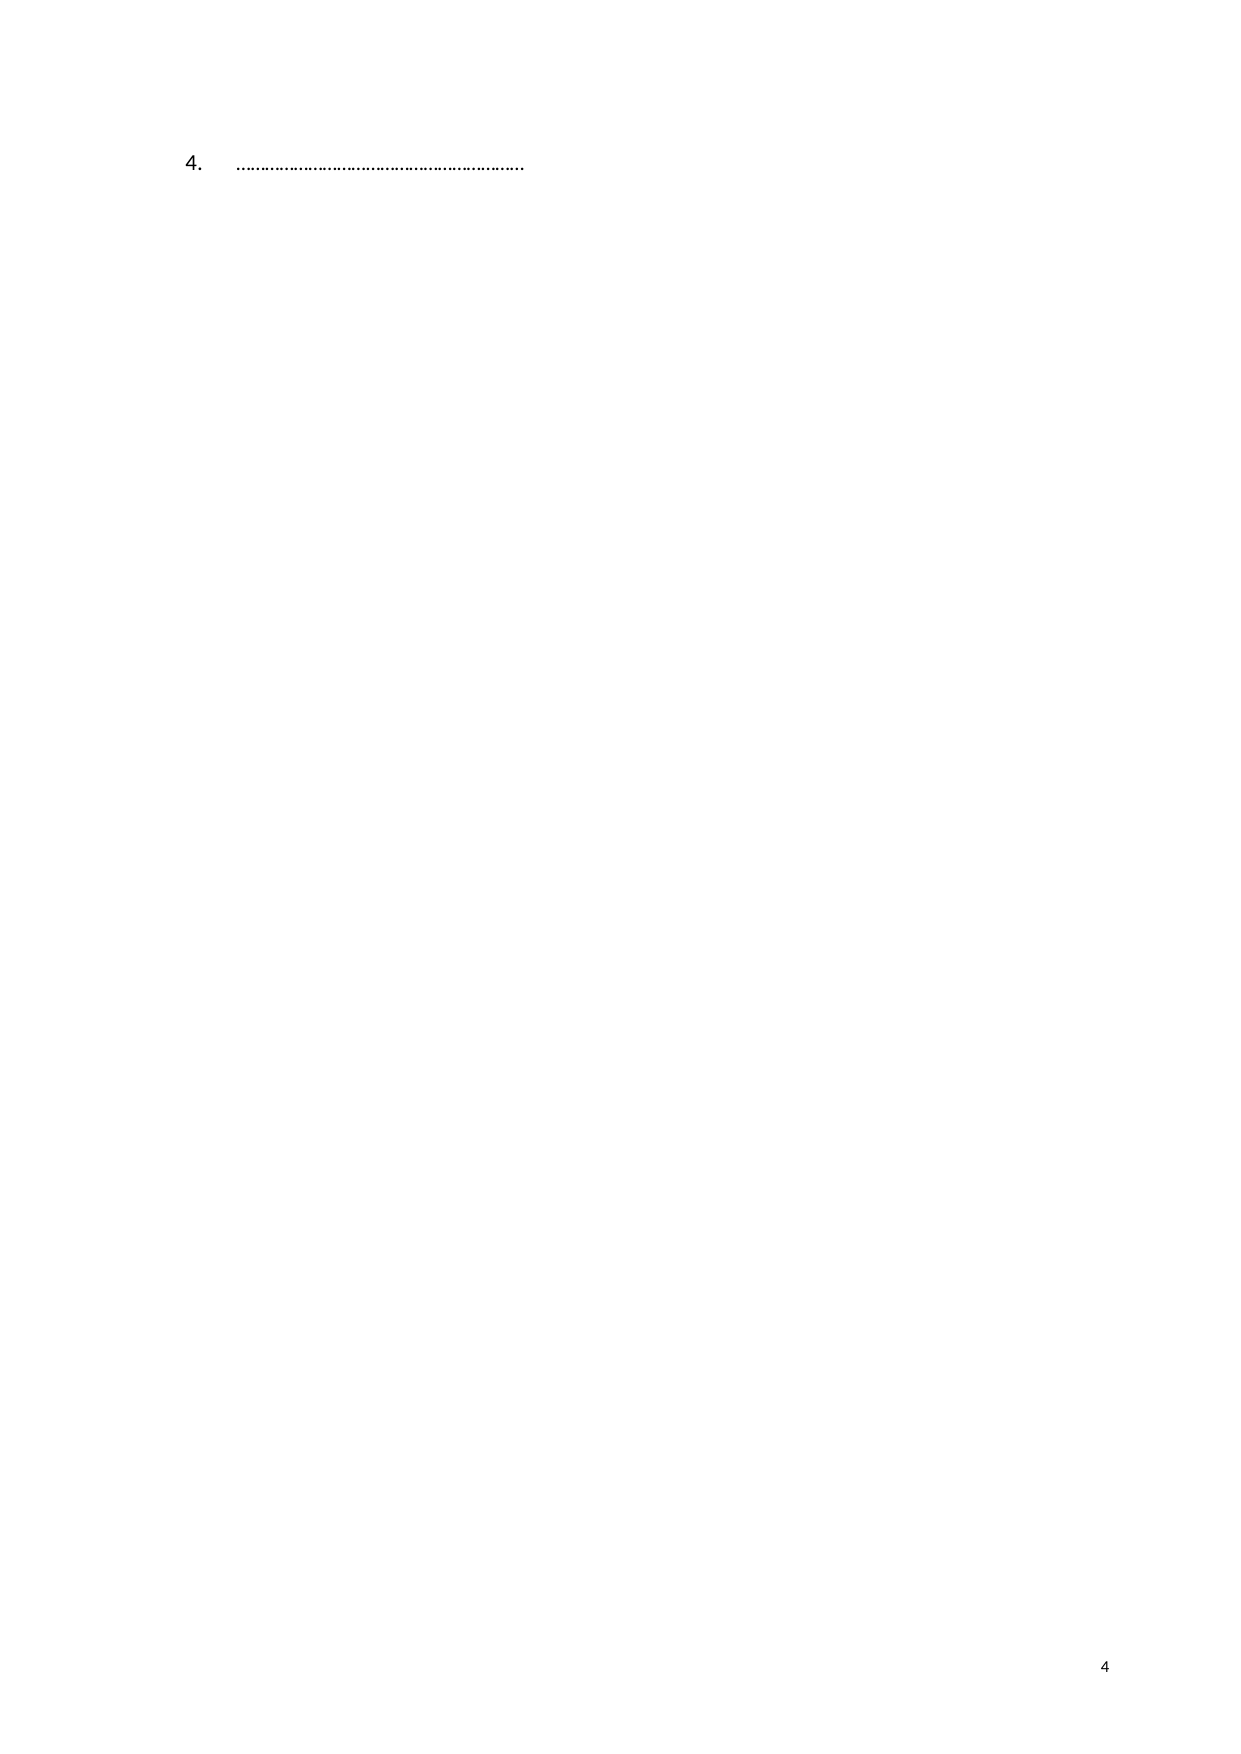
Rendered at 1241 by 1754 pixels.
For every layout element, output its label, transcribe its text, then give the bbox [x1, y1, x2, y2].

list …………………………………………………… [148, 148, 1093, 176]
